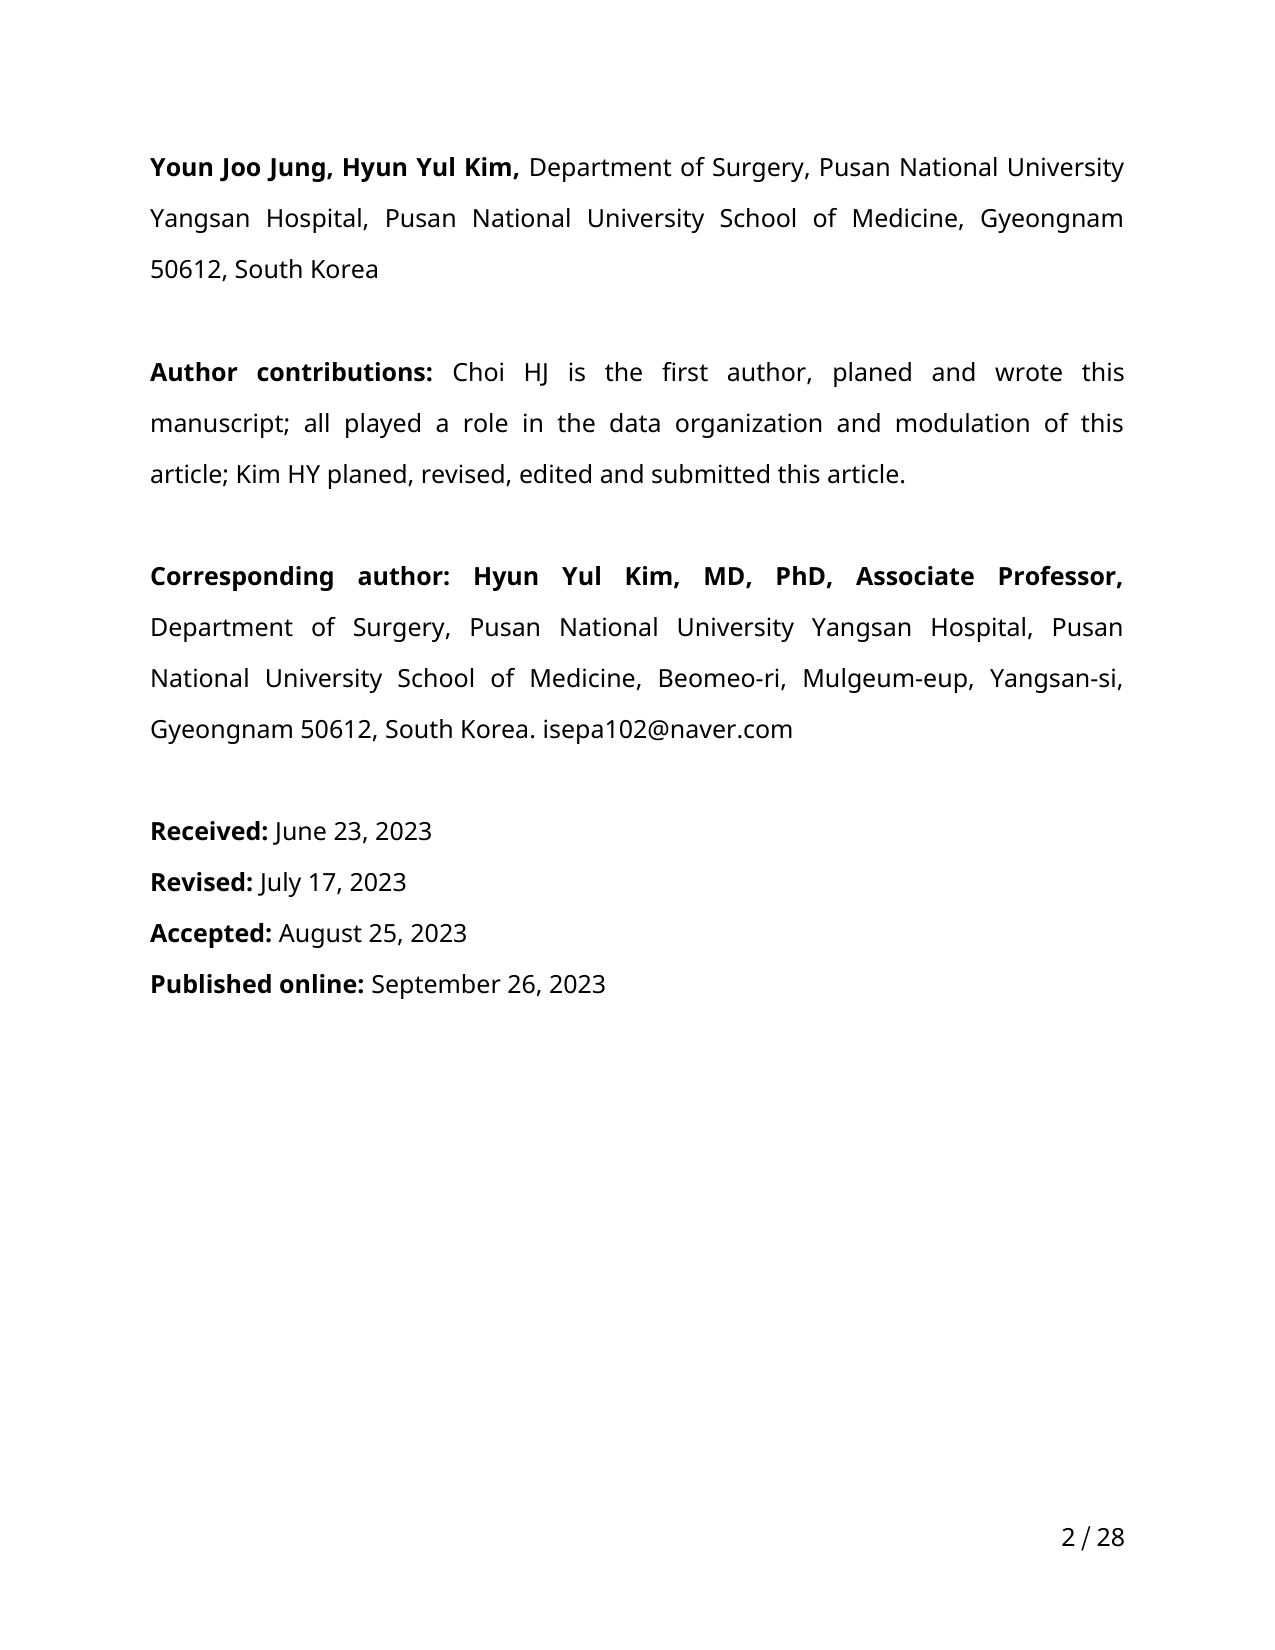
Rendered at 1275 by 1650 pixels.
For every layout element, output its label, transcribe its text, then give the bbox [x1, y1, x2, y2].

text Accepted: August 25, 2023 [150, 916, 1125, 950]
text Youn Joo Jung, Hyun Yul Kim, Department of Surgery, Pusan National University Yangsan Hospital, Pusan National University School of Medicine, Gyeongnam 50612, South Korea [150, 150, 1125, 286]
text Published online: September 26, 2023 [150, 967, 1125, 1001]
text Received: June 23, 2023 [150, 813, 1125, 848]
text Corresponding author: Hyun Yul Kim, MD, PhD, Associate Professor, Department of Surgery, Pusan National University Yangsan Hospital, Pusan National University School of Medicine, Beomeo-ri, Mulgeum-eup, Yangsan-si, Gyeongnam 50612, South Korea. isepa102@naver.com [150, 558, 1125, 746]
text Author contributions: Choi HJ is the first author, planed and wrote this manuscript; all played a role in the data organization and modulation of this article; Kim HY planed, revised, edited and submitted this article. [150, 354, 1125, 490]
text Revised: July 17, 2023 [150, 864, 1125, 899]
